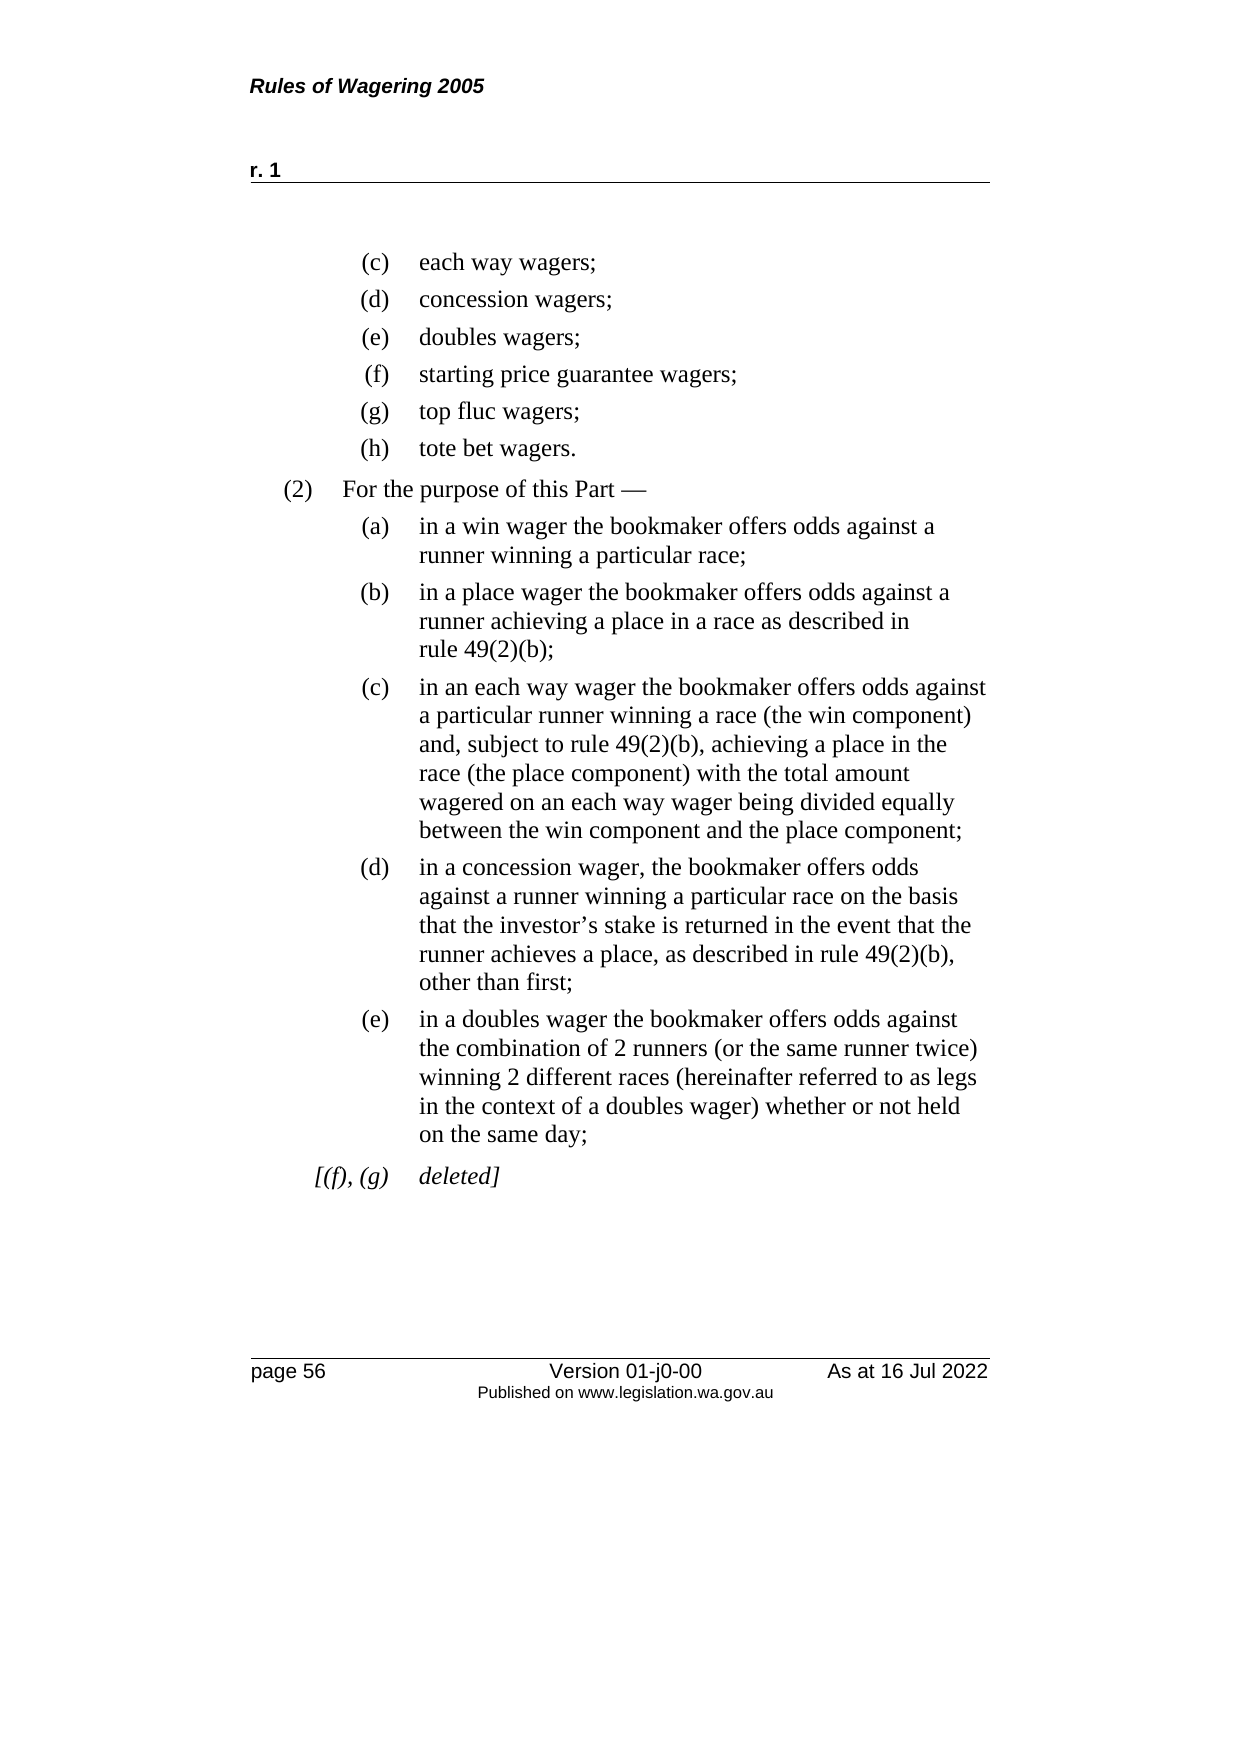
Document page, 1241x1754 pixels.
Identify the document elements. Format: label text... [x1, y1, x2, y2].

text (e) doubles wagers; [251, 322, 990, 350]
text [(f), (g) deleted] [251, 1161, 990, 1189]
text (e) in a doubles wager the bookmaker offers odds against the combination of 2 runners (or the same runner twice) winning 2 different races (hereinafter referred to as legs in the context of a doubles wager) whether or not held on the same day; [251, 1004, 990, 1148]
text (h) tote bet wagers. [251, 433, 990, 462]
text (b) in a place wager the bookmaker offers odds against a runner achieving a place in a race as described in rule 49(2)(b); [251, 577, 990, 663]
text (f) starting price guarantee wagers; [251, 359, 990, 387]
text (d) concession wagers; [251, 284, 990, 313]
text (c) in an each way wager the bookmaker offers odds against a particular runner winning a race (the win component) and, subject to rule 49(2)(b), achieving a place in the race (the place component) with the total amount wagered on an each way wager being divided equally between the win component and the place component; [251, 672, 990, 844]
text (g) top fluc wagers; [251, 396, 990, 424]
text (a) in a win wager the bookmaker offers odds against a runner winning a particular race; [251, 511, 990, 569]
text (2) For the purpose of this Part — [251, 474, 990, 503]
text (d) in a concession wager, the bookmaker offers odds against a runner winning a particular race on the basis that the investor’s stake is returned in the event that the runner achieves a place, as described in rule 49(2)(b), other than first; [251, 852, 990, 996]
text (c) each way wagers; [251, 247, 990, 276]
